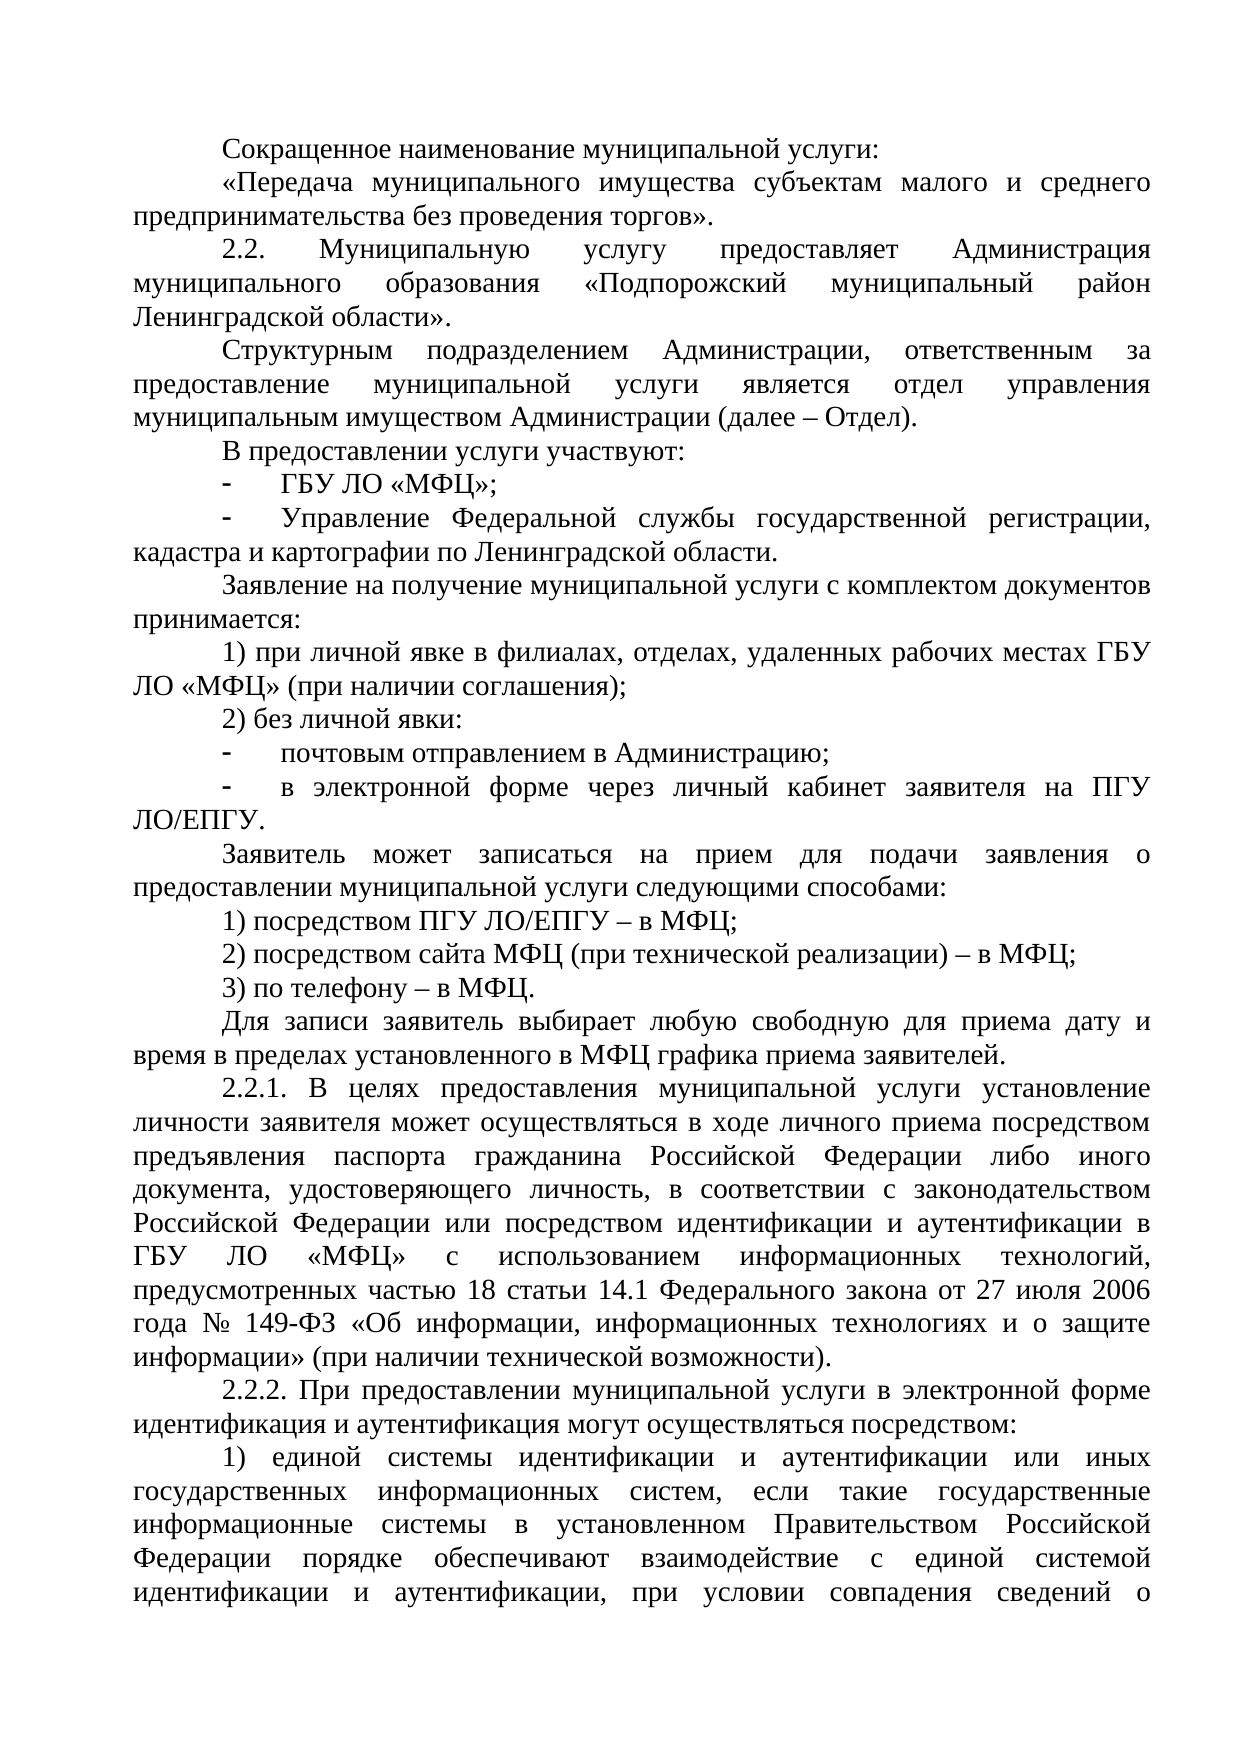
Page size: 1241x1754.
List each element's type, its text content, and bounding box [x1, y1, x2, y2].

list Управление Федеральной службы государственной регистрации, кадастра и картографии по Ленинградской области. [133, 500, 1152, 567]
text «Передача муниципального имущества субъектам малого и среднего предпринимательства без проведения торгов». [133, 164, 1152, 232]
text 1) при личной явке в филиалах, отделах, удаленных рабочих местах ГБУ ЛО «МФЦ» (при наличии соглашения); [133, 634, 1152, 701]
text Для записи заявитель выбирает любую свободную для приема дату и время в пределах установленного в МФЦ графика приема заявителей. [133, 1003, 1152, 1071]
text 2.2.2. При предоставлении муниципальной услуги в электронной форме идентификация и аутентификация могут осуществляться посредством: [133, 1372, 1152, 1439]
text Заявление на получение муниципальной услуги с комплектом документов принимается: [133, 567, 1152, 634]
list ГБУ ЛО «МФЦ»; [133, 466, 1152, 500]
text В предоставлении услуги участвуют: [133, 433, 1152, 466]
text 2.2.1. В целях предоставления муниципальной услуги установление личности заявителя может осуществляться в ходе личного приема посредством предъявления паспорта гражданина Российской Федерации либо иного документа, удостоверяющего личность, в соответствии с законодательством Российской Федерации или посредством идентификации и аутентификации в ГБУ ЛО «МФЦ» с использованием информационных технологий, предусмотренных частью 18 статьи 14.1 Федерального закона от 27 июля 2006 года № 149-ФЗ «Об информации, информационных технологиях и о защите информации» (при наличии технической возможности). [133, 1071, 1152, 1372]
text 3) по телефону – в МФЦ. [133, 970, 1152, 1003]
text 2) посредством сайта МФЦ (при технической реализации) – в МФЦ; [133, 936, 1152, 970]
text 2.2. Муниципальную услугу предоставляет Администрация муниципального образования «Подпорожский муниципальный район Ленинградской области». [133, 232, 1152, 332]
text 1) посредством ПГУ ЛО/ЕПГУ – в МФЦ; [133, 903, 1152, 936]
text Структурным подразделением Администрации, ответственным за предоставление муниципальной услуги является отдел управления муниципальным имуществом Администрации (далее – Отдел). [133, 332, 1152, 433]
text Сокращенное наименование муниципальной услуги: [133, 131, 1152, 164]
text Заявитель может записаться на прием для подачи заявления о предоставлении муниципальной услуги следующими способами: [133, 836, 1152, 903]
list почтовым отправлением в Администрацию; [133, 735, 1152, 769]
list в электронной форме через личный кабинет заявителя на ПГУ ЛО/ЕПГУ. [133, 769, 1152, 836]
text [133, 1439, 1152, 1607]
text 2) без личной явки: [133, 701, 1152, 735]
